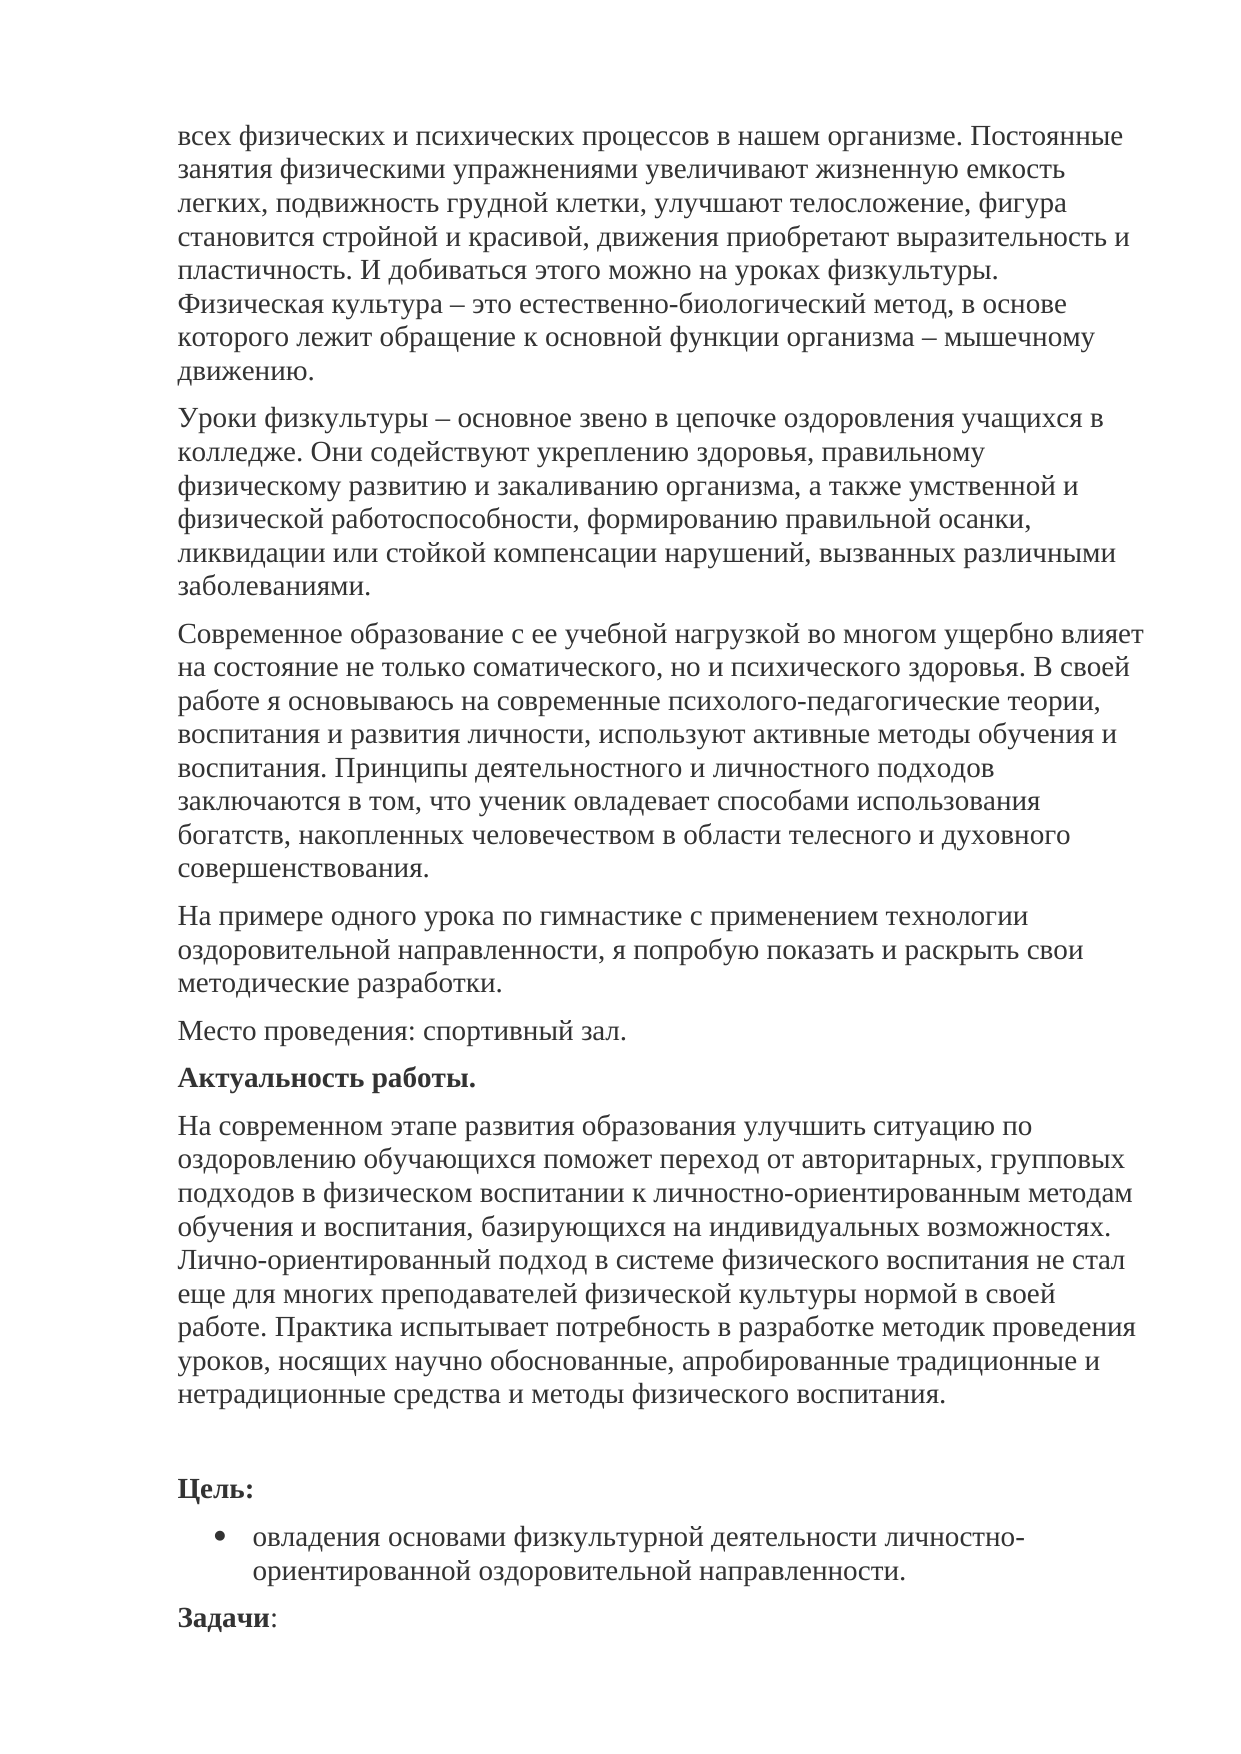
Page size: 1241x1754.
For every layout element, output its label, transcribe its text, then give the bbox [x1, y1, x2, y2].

text Уроки физкультуры – основное звено в цепочке оздоровления учащихся в колледже. Они содействуют укреплению здоровья, правильному физическому развитию и закаливанию организма, а также умственной и физической работоспособности, формированию правильной осанки, ликвидации или стойкой компенсации нарушений, вызванных различными заболеваниями. [177, 401, 1152, 602]
text На примере одного урока по гимнастике с применением технологии оздоровительной направленности, я попробую показать и раскрыть свои методические разработки. [177, 898, 1152, 999]
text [177, 118, 1152, 386]
text Современное образование с ее учебной нагрузкой во многом ущербно влияет на состояние не только соматического, но и психического здоровья. В своей работе я основываюсь на современные психолого-педагогические теории, воспитания и развития личности, используют активные методы обучения и воспитания. Принципы деятельностного и личностного подходов заключаются в том, что ученик овладевает способами использования богатств, накопленных человечеством в области телесного и духовного совершенствования. [177, 616, 1152, 884]
text На современном этапе развития образования улучшить ситуацию по оздоровлению обучающихся поможет переход от авторитарных, групповых подходов в физическом воспитании к личностно-ориентированным методам обучения и воспитания, базирующихся на индивидуальных возможностях. Лично-ориентированный подход в системе физического воспитания не стал еще для многих преподавателей физической культуры нормой в своей работе. Практика испытывает потребность в разработке методик проведения уроков, носящих научно обоснованные, апробированные традиционные и нетрадиционные средства и методы физического воспитания. [177, 1108, 1152, 1410]
text Место проведения: спортивный зал. [177, 1013, 1152, 1046]
text Задачи: [177, 1601, 1152, 1634]
text Цель: [177, 1472, 1152, 1505]
list овладения основами физкультурной деятельности личностно-ориентированной оздоровительной направленности. [215, 1519, 1152, 1586]
text Актуальность работы. [177, 1061, 1152, 1094]
